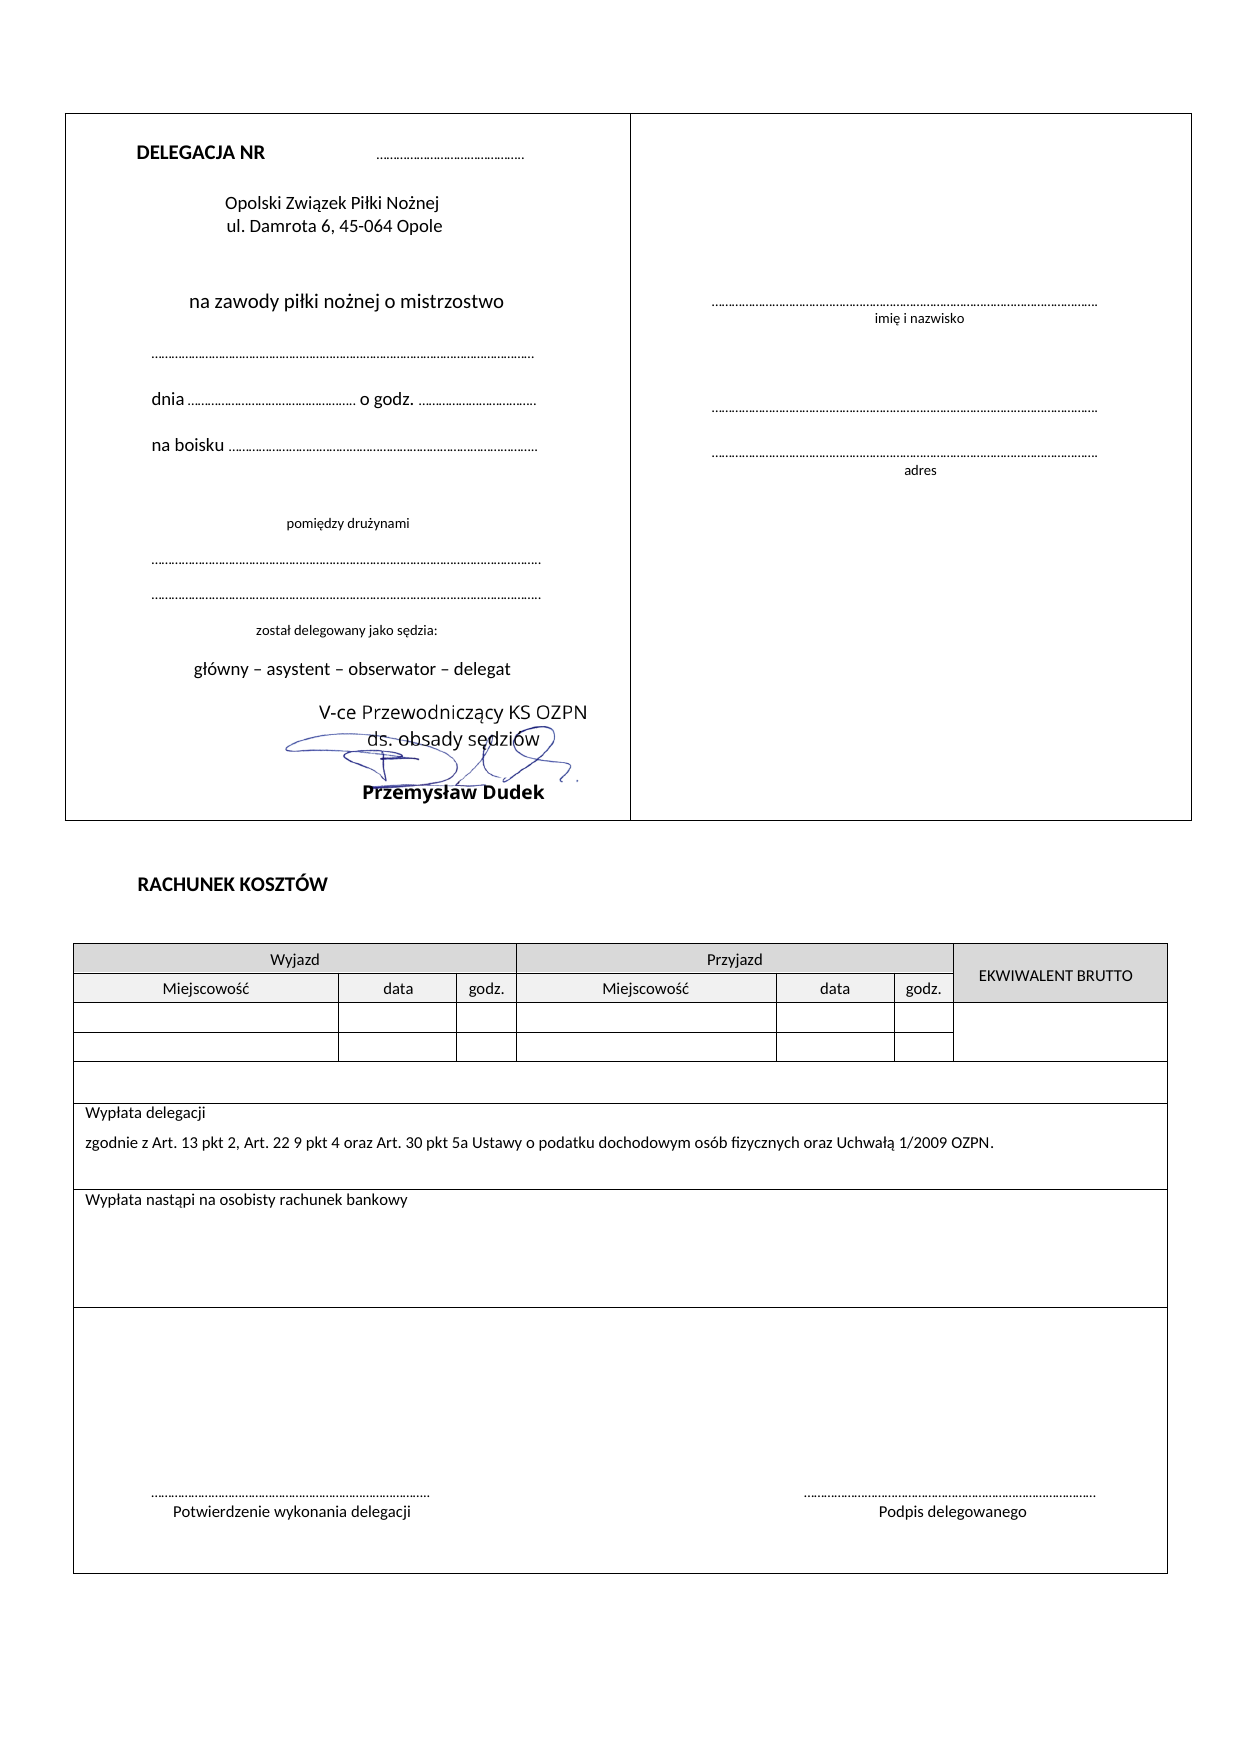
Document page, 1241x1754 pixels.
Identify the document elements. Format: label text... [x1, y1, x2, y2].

table_cell [74, 1033, 338, 1061]
table_cell [339, 1003, 456, 1032]
table_cell [517, 1003, 776, 1032]
table_cell godz. [895, 974, 953, 1002]
table_cell Miejscowość [517, 974, 776, 1002]
table_header Wyjazd [74, 944, 516, 972]
table_cell [895, 1033, 953, 1061]
table_cell Wypłata delegacji zgodnie z Art. 13 pkt 2, Art. 22 9 pkt 4 oraz Art. 30 pkt 5a Ustawy o podatku dochodowym osób fizycznych oraz Uchwałą 1/2009 OZPN. [74, 1104, 1167, 1189]
table_cell [777, 1033, 894, 1061]
table_cell godz. [457, 974, 516, 1002]
table_cell [457, 1003, 516, 1032]
picture [275, 692, 627, 809]
table_cell Miejscowość [74, 974, 338, 1002]
table_header DELEGACJA NR …………………………………….. Opolski Związek Piłki Nożnej ul. Damrota 6, 45-064 Opole na zawody piłki nożnej o mistrzostwo …………………………………………………………………………………………………… dnia ………………………………………….. o godz. …………………………….. na boisku ……………………………………………………………………………….. pomiędzy drużynami …………………………………………………………………………………………………….. …………………………………………………………………………………………………….. został delegowany jako sędzia: główny – asystent – obserwator – delegat [66, 114, 630, 820]
table_cell data [339, 974, 456, 1002]
table_cell data [777, 974, 894, 1002]
table_cell [74, 1003, 338, 1032]
table_cell [895, 1003, 953, 1032]
table_cell [517, 1033, 776, 1061]
table_header ……………………………………………………………………………………………………. imię i nazwisko ……………………………………………………………………………………………………. ……………………………………………………………………………………………………. adres [631, 114, 1191, 820]
table_cell [954, 1003, 1167, 1061]
table_header EKWIWALENT BRUTTO [954, 944, 1167, 1002]
table_cell [777, 1003, 894, 1032]
table_cell Wypłata nastąpi na osobisty rachunek bankowy [74, 1190, 1167, 1307]
table_header Przyjazd [517, 944, 953, 972]
table_cell [457, 1033, 516, 1061]
table_cell [74, 1062, 1167, 1103]
table_cell ……………………………………………………………………….. …………………………………………………………………………… Potwierdzenie wykonania delegacji Podpis delegowanego [74, 1308, 1167, 1573]
table_cell [339, 1033, 456, 1061]
text RACHUNEK KOSZTÓW [76, 872, 1180, 897]
